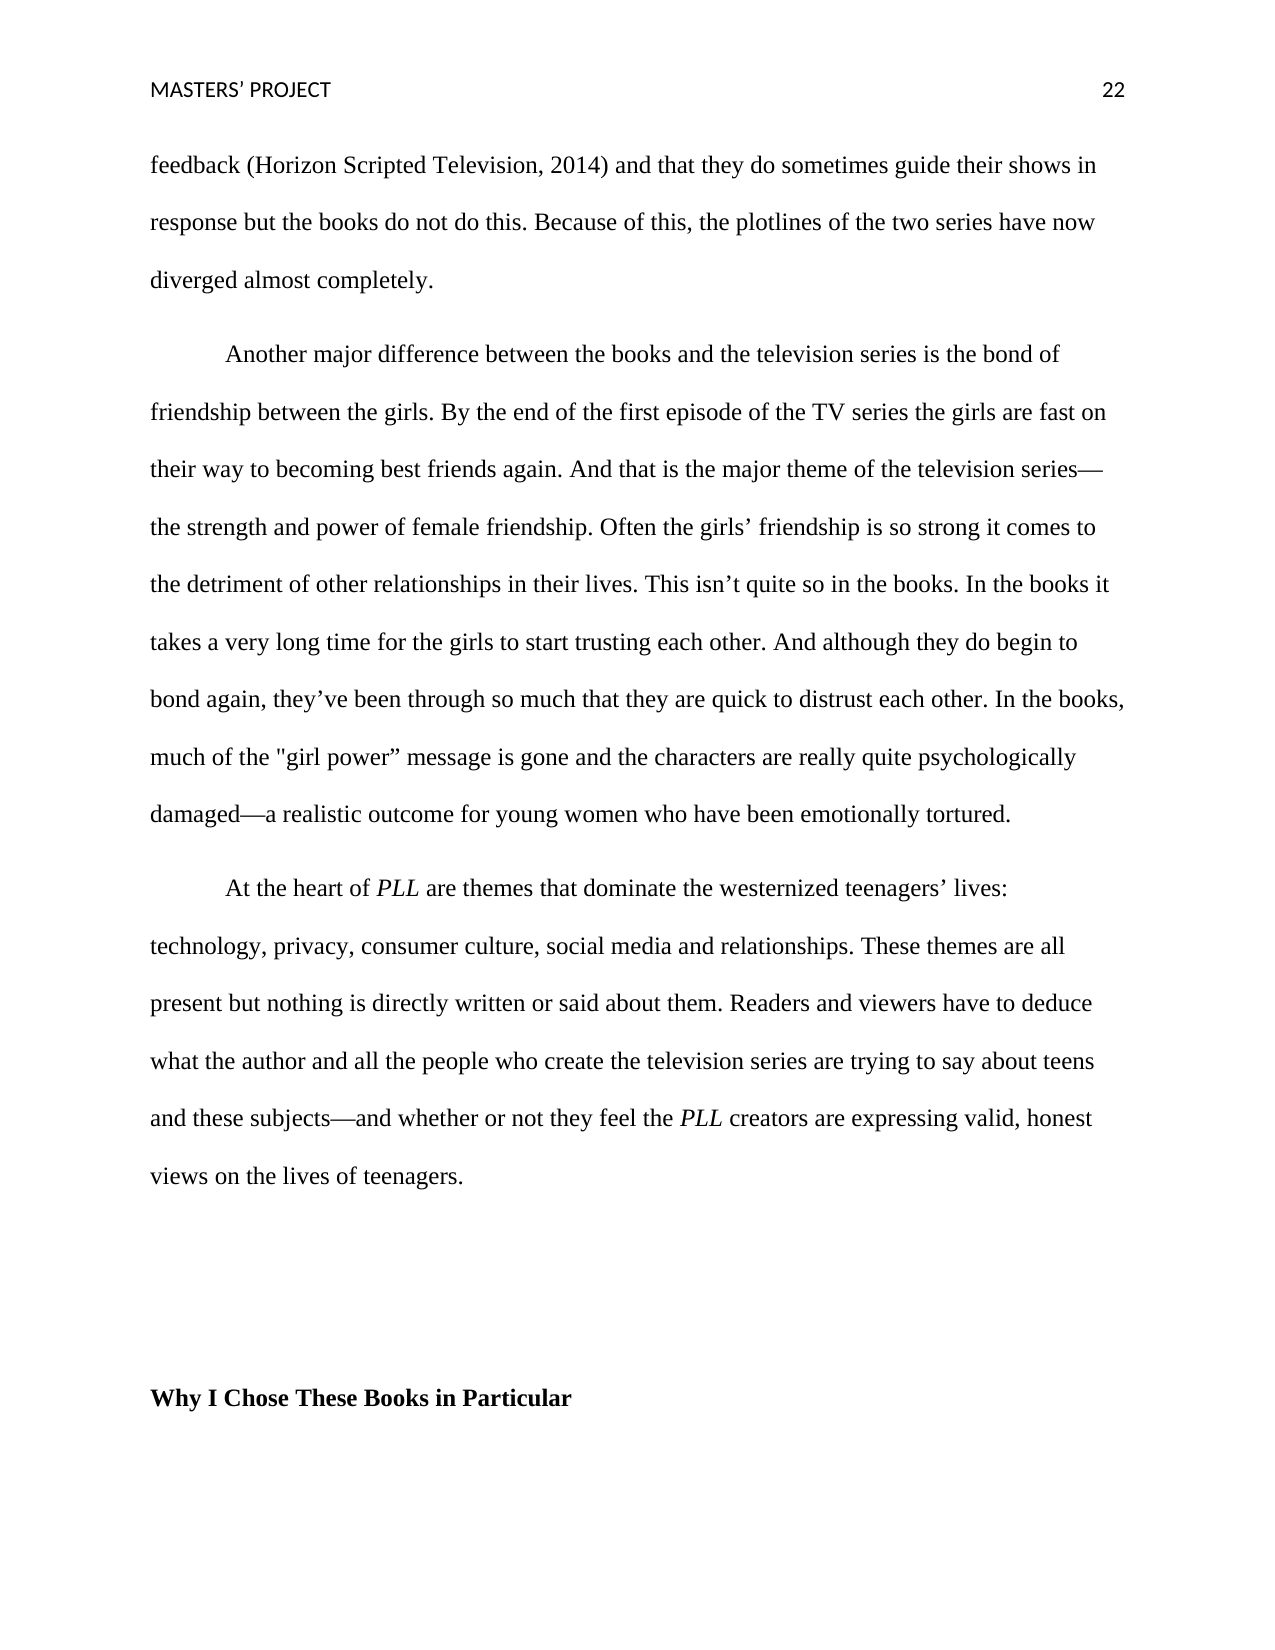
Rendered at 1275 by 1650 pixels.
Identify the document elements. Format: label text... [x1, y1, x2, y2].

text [150, 150, 1125, 294]
text Another major difference between the books and the television series is the bond of friendship between the girls. By the end of the first episode of the TV series the girls are fast on their way to becoming best friends again. And that is the major theme of the television series—the strength and power of female friendship. Often the girls’ friendship is so strong it comes to the detriment of other relationships in their lives. This isn’t quite so in the books. In the books it takes a very long time for the girls to start trusting each other. And although they do begin to bond again, they’ve been through so much that they are quick to distrust each other. In the books, much of the "girl power” message is gone and the characters are really quite psychologically damaged—a realistic outcome for young women who have been emotionally tortured. [150, 339, 1125, 828]
text At the heart of PLL are themes that dominate the westernized teenagers’ lives: technology, privacy, consumer culture, social media and relationships. These themes are all present but nothing is directly written or said about them. Readers and viewers have to deduce what the author and all the people who create the television series are trying to say about teens and these subjects—and whether or not they feel the PLL creators are expressing valid, honest views on the lives of teenagers. [150, 873, 1125, 1189]
text Why I Chose These Books in Particular [150, 1383, 1125, 1412]
